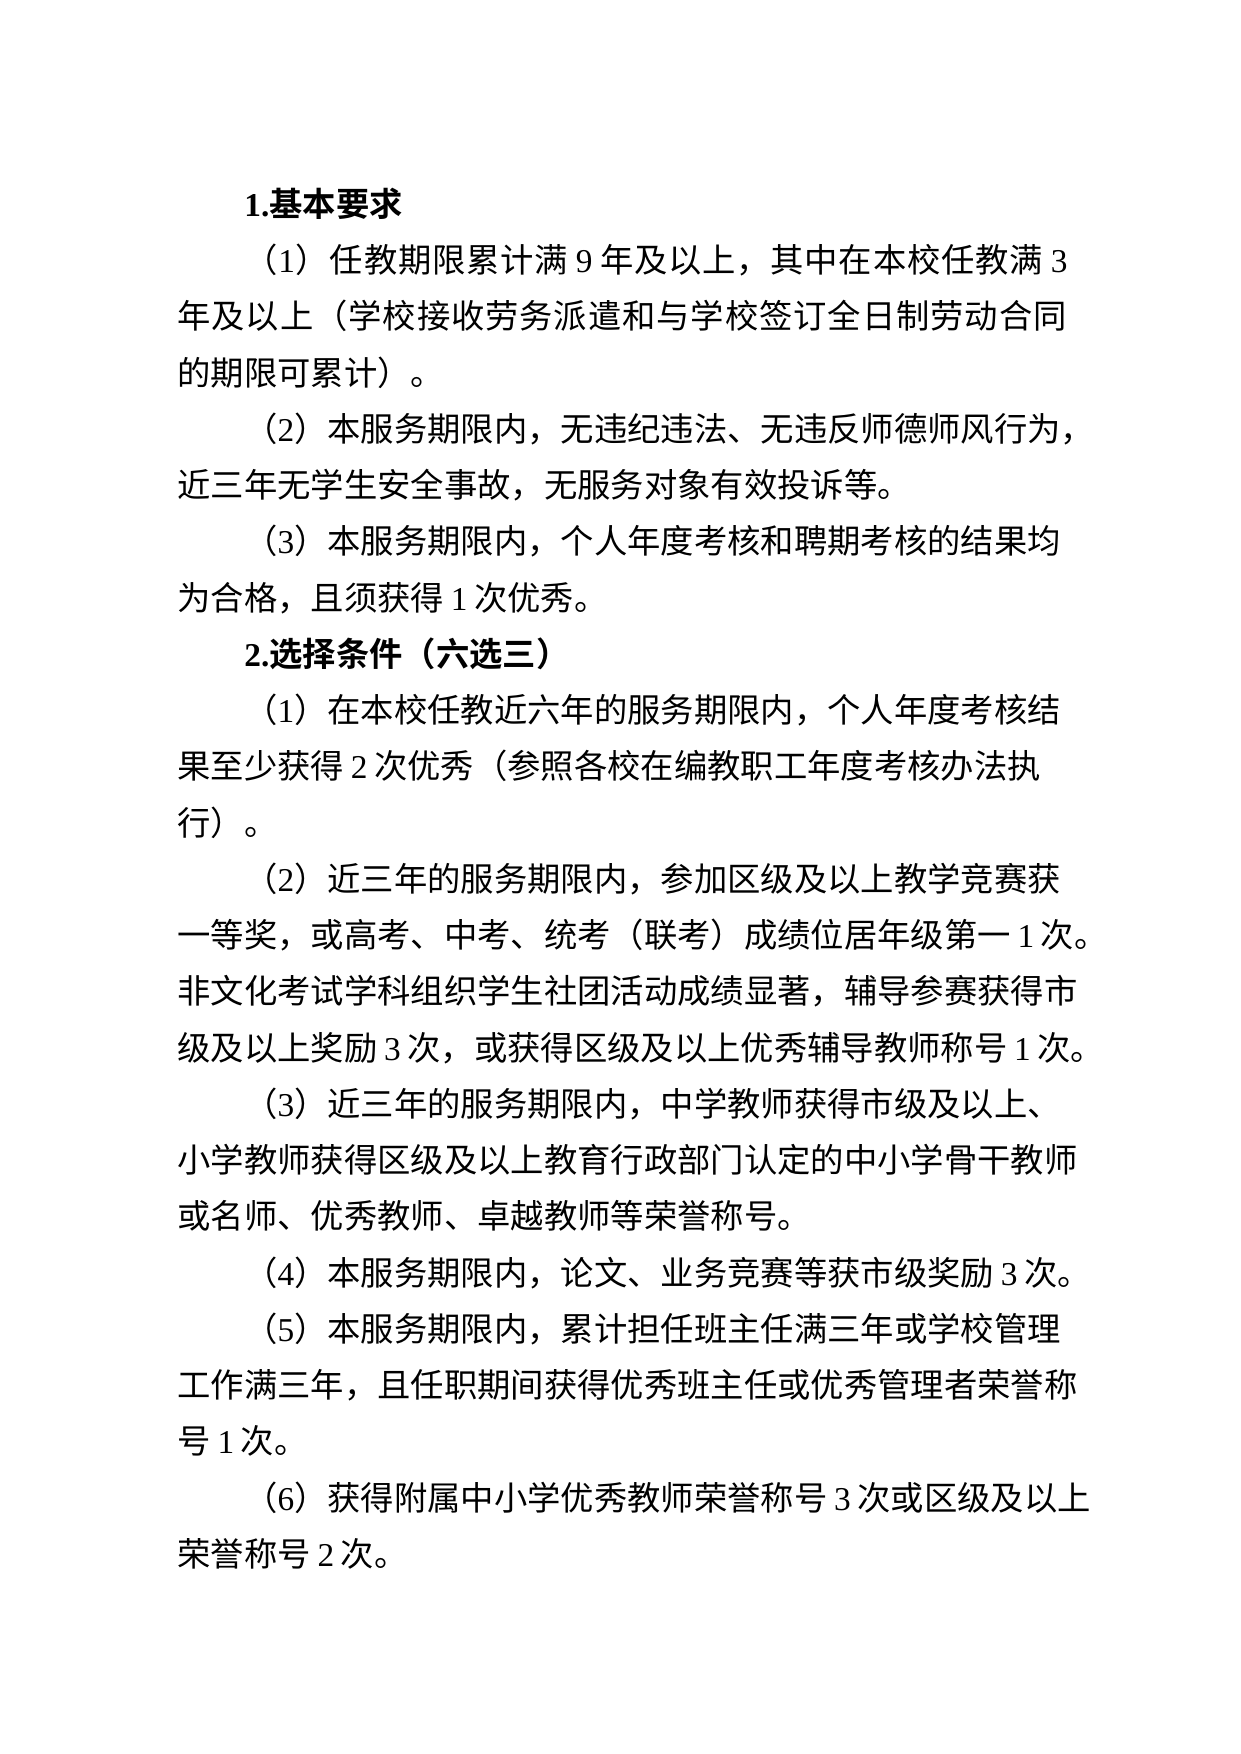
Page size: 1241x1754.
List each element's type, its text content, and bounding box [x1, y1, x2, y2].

text （6）获得附属中小学优秀教师荣誉称号3次或区级及以上荣誉称号2次。 [177, 1465, 1092, 1577]
text （4）本服务期限内，论文、业务竞赛等获市级奖励3次。 [177, 1240, 1092, 1296]
text （5）本服务期限内，累计担任班主任满三年或学校管理工作满三年，且任职期间获得优秀班主任或优秀管理者荣誉称号1次。 [177, 1296, 1092, 1465]
text （2）本服务期限内，无违纪违法、无违反师德师风行为，近三年无学生安全事故，无服务对象有效投诉等。 [177, 396, 1092, 509]
text （1）在本校任教近六年的服务期限内，个人年度考核结果至少获得2次优秀（参照各校在编教职工年度考核办法执行）。 [177, 677, 1092, 846]
text 1.基本要求 [177, 171, 1067, 227]
text （1）任教期限累计满9年及以上，其中在本校任教满3年及以上（学校接收劳务派遣和与学校签订全日制劳动合同的期限可累计）。 [177, 227, 1067, 396]
text （2）近三年的服务期限内，参加区级及以上教学竞赛获一等奖，或高考、中考、统考（联考）成绩位居年级第一1次。非文化考试学科组织学生社团活动成绩显著，辅导参赛获得市级及以上奖励3次，或获得区级及以上优秀辅导教师称号1次。 [177, 846, 1092, 1071]
text （3）近三年的服务期限内，中学教师获得市级及以上、小学教师获得区级及以上教育行政部门认定的中小学骨干教师或名师、优秀教师、卓越教师等荣誉称号。 [177, 1071, 1092, 1240]
text 2.选择条件（六选三） [177, 621, 1092, 677]
text （3）本服务期限内，个人年度考核和聘期考核的结果均为合格，且须获得1次优秀。 [177, 509, 1092, 621]
